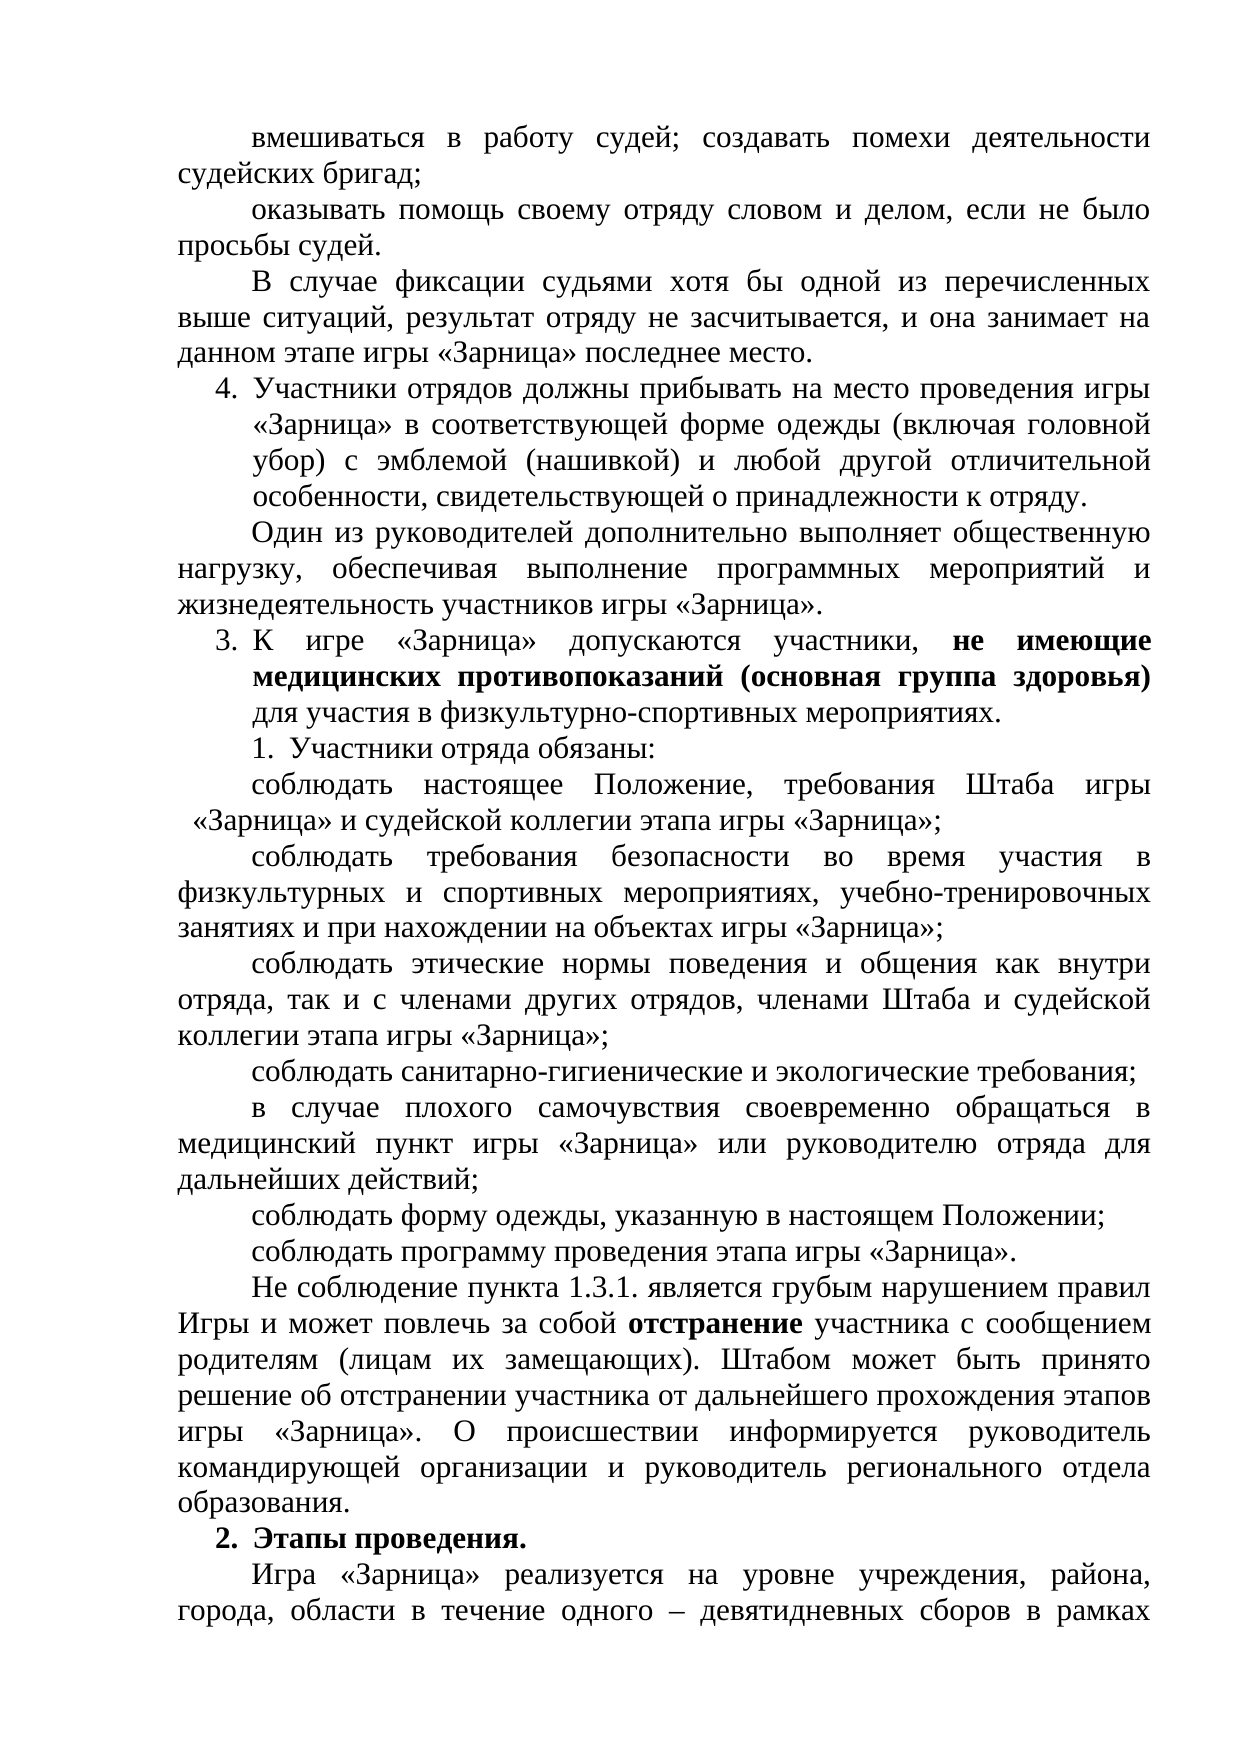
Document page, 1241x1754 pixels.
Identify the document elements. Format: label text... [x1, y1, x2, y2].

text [177, 1556, 1152, 1627]
text соблюдать санитарно-гигиенические и экологические требования; [251, 1052, 1152, 1088]
text Не соблюдение пункта 1.3.1. является грубым нарушением правил Игры и может повлечь за собой отстранение участника с сообщением родителям (лицам их замещающих). Штабом может быть принято решение об отстранении участника от дальнейшего прохождения этапов игры «Зарница». О происшествии информируется руководитель командирующей организации и руководитель регионального отдела образования. [177, 1268, 1152, 1520]
text Один из руководителей дополнительно выполняет общественную нагрузку, обеспечивая выполнение программных мероприятий и жизнедеятельность участников игры «Зарница». [177, 513, 1152, 621]
text соблюдать этические нормы поведения и общения как внутри отряда, так и с членами других отрядов, членами Штаба и судейской коллегии этапа игры «Зарница»; [177, 945, 1152, 1052]
text В случае фиксации судьями хотя бы одной из перечисленных выше ситуаций, результат отряду не засчитывается, и она занимает на данном этапе игры «Зарница» последнее место. [177, 262, 1152, 370]
text соблюдать программу проведения этапа игры «Зарница». [251, 1232, 1152, 1268]
text соблюдать форму одежды, указанную в настоящем Положении; [251, 1196, 1152, 1232]
text соблюдать настоящее Положение, требования Штаба игры «Зарница» и судейской коллегии этапа игры «Зарница»; [192, 765, 1152, 837]
list Этапы проведения. [215, 1520, 1152, 1556]
list Участники отряда обязаны: [251, 729, 1152, 765]
text вмешиваться в работу судей; создавать помехи деятельности судейских бригад; [177, 118, 1152, 190]
text оказывать помощь своему отряду словом и делом, если не было просьбы судей. [177, 190, 1152, 262]
list К игре «Зарница» допускаются участники, не имеющие медицинских противопоказаний (основная группа здоровья) для участия в физкультурно-спортивных мероприятиях. [215, 621, 1152, 729]
list Участники отрядов должны прибывать на место проведения игры «Зарница» в соответствующей форме одежды (включая головной убор) с эмблемой (нашивкой) и любой другой отличительной особенности, свидетельствующей о принадлежности к отряду. [215, 370, 1152, 513]
text соблюдать требования безопасности во время участия в физкультурных и спортивных мероприятиях, учебно-тренировочных занятиях и при нахождении на объектах игры «Зарница»; [177, 837, 1152, 945]
text в случае плохого самочувствия своевременно обращаться в медицинский пункт игры «Зарница» или руководителю отряда для дальнейших действий; [177, 1088, 1152, 1196]
